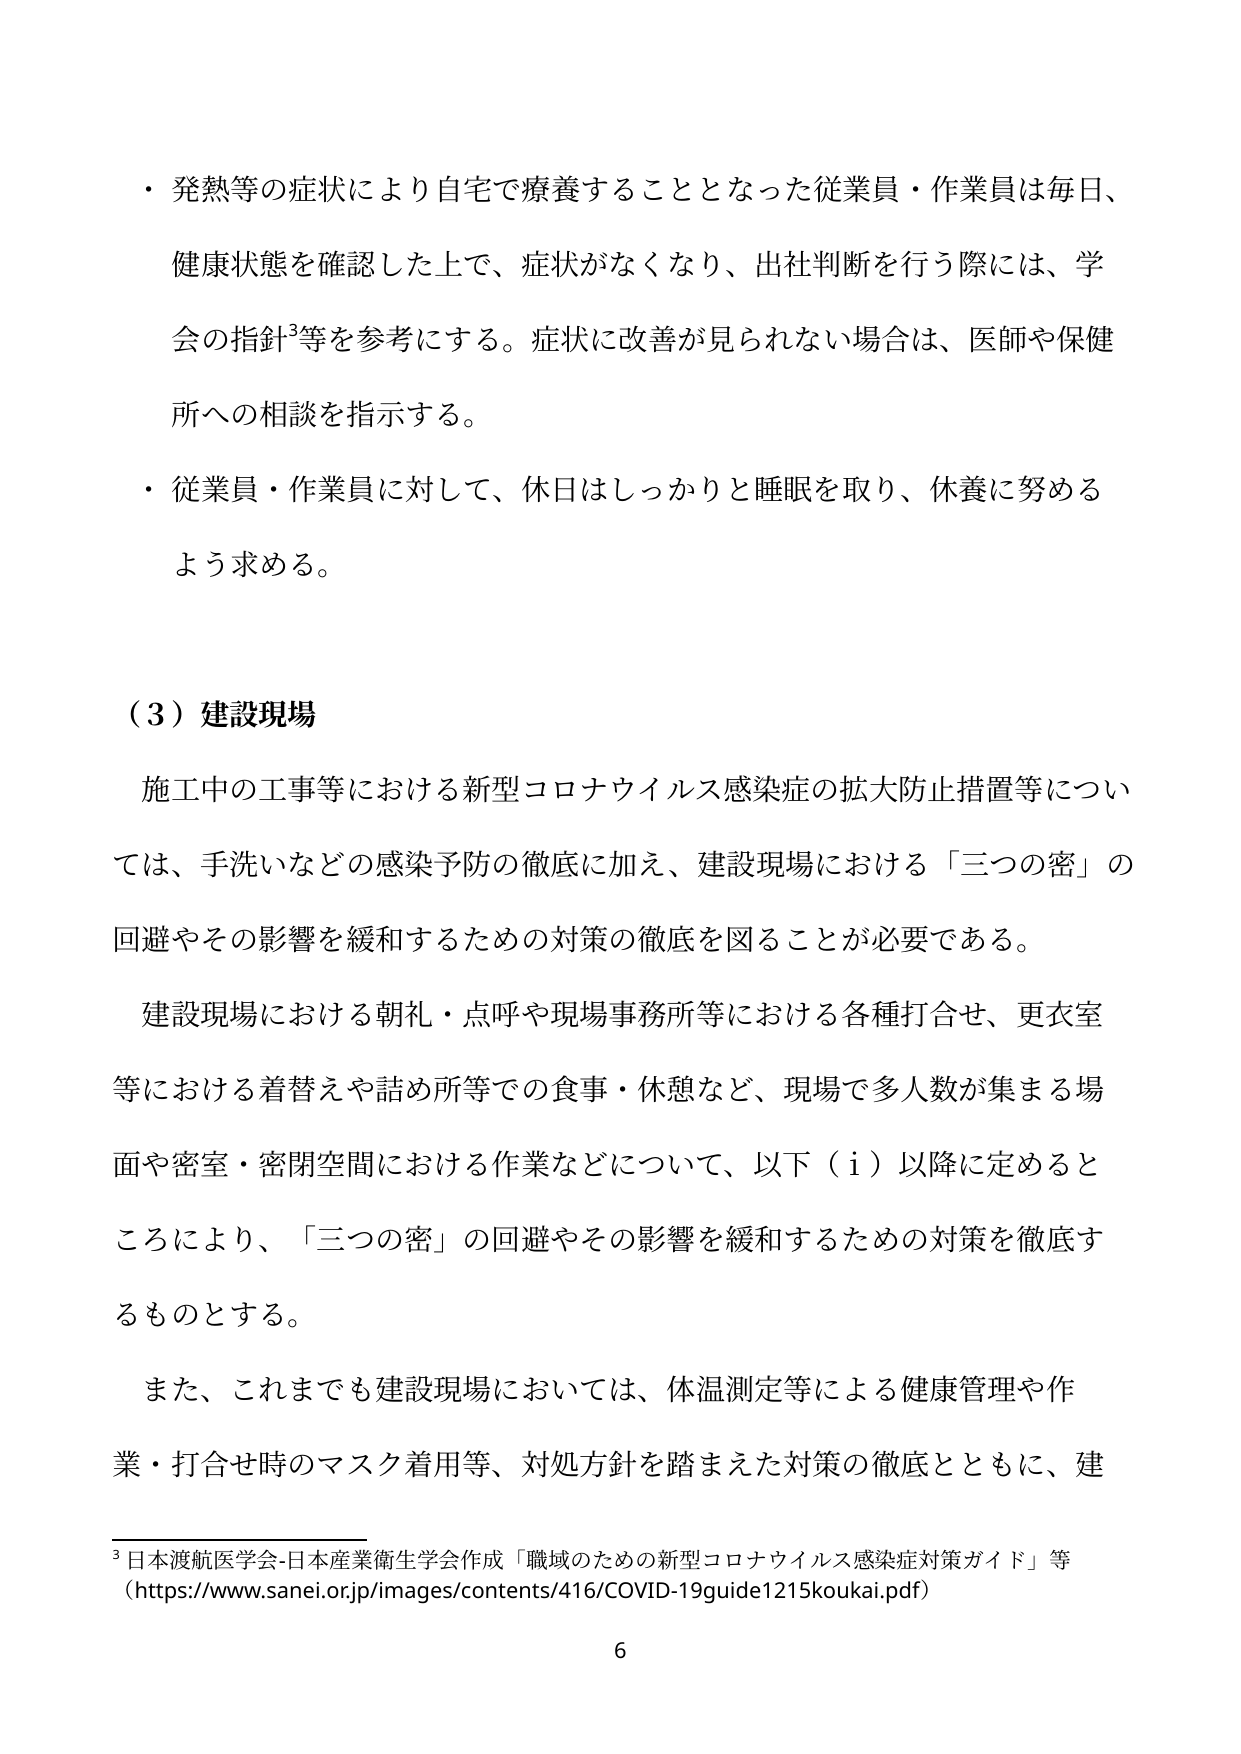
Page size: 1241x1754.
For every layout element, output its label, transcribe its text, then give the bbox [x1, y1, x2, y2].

text 施工中の工事等における新型コロナウイルス感染症の拡大防止措置等については、手洗いなどの感染予防の徹底に加え、建設現場における「三つの密」の回避やその影響を緩和するための対策の徹底を図ることが必要である。 [112, 750, 1139, 975]
text （３）建設現場 [112, 675, 1128, 750]
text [112, 1350, 1128, 1500]
list 従業員・作業員に対して、休日はしっかりと睡眠を取り、休養に努めるよう求める。 [134, 450, 1128, 600]
text 建設現場における朝礼・点呼や現場事務所等における各種打合せ、更衣室等における着替えや詰め所等での食事・休憩など、現場で多人数が集まる場面や密室・密閉空間における作業などについて、以下（ⅰ）以降に定めるところにより、「三つの密」の回避やその影響を緩和するための対策を徹底するものとする。 [112, 975, 1128, 1350]
list 発熱等の症状により自宅で療養することとなった従業員・作業員は毎日、健康状態を確認した上で、症状がなくなり、出社判断を行う際には、学会の指針等を参考にする。症状に改善が見られない場合は、医師や保健所への相談を指示する。 [134, 150, 1128, 450]
